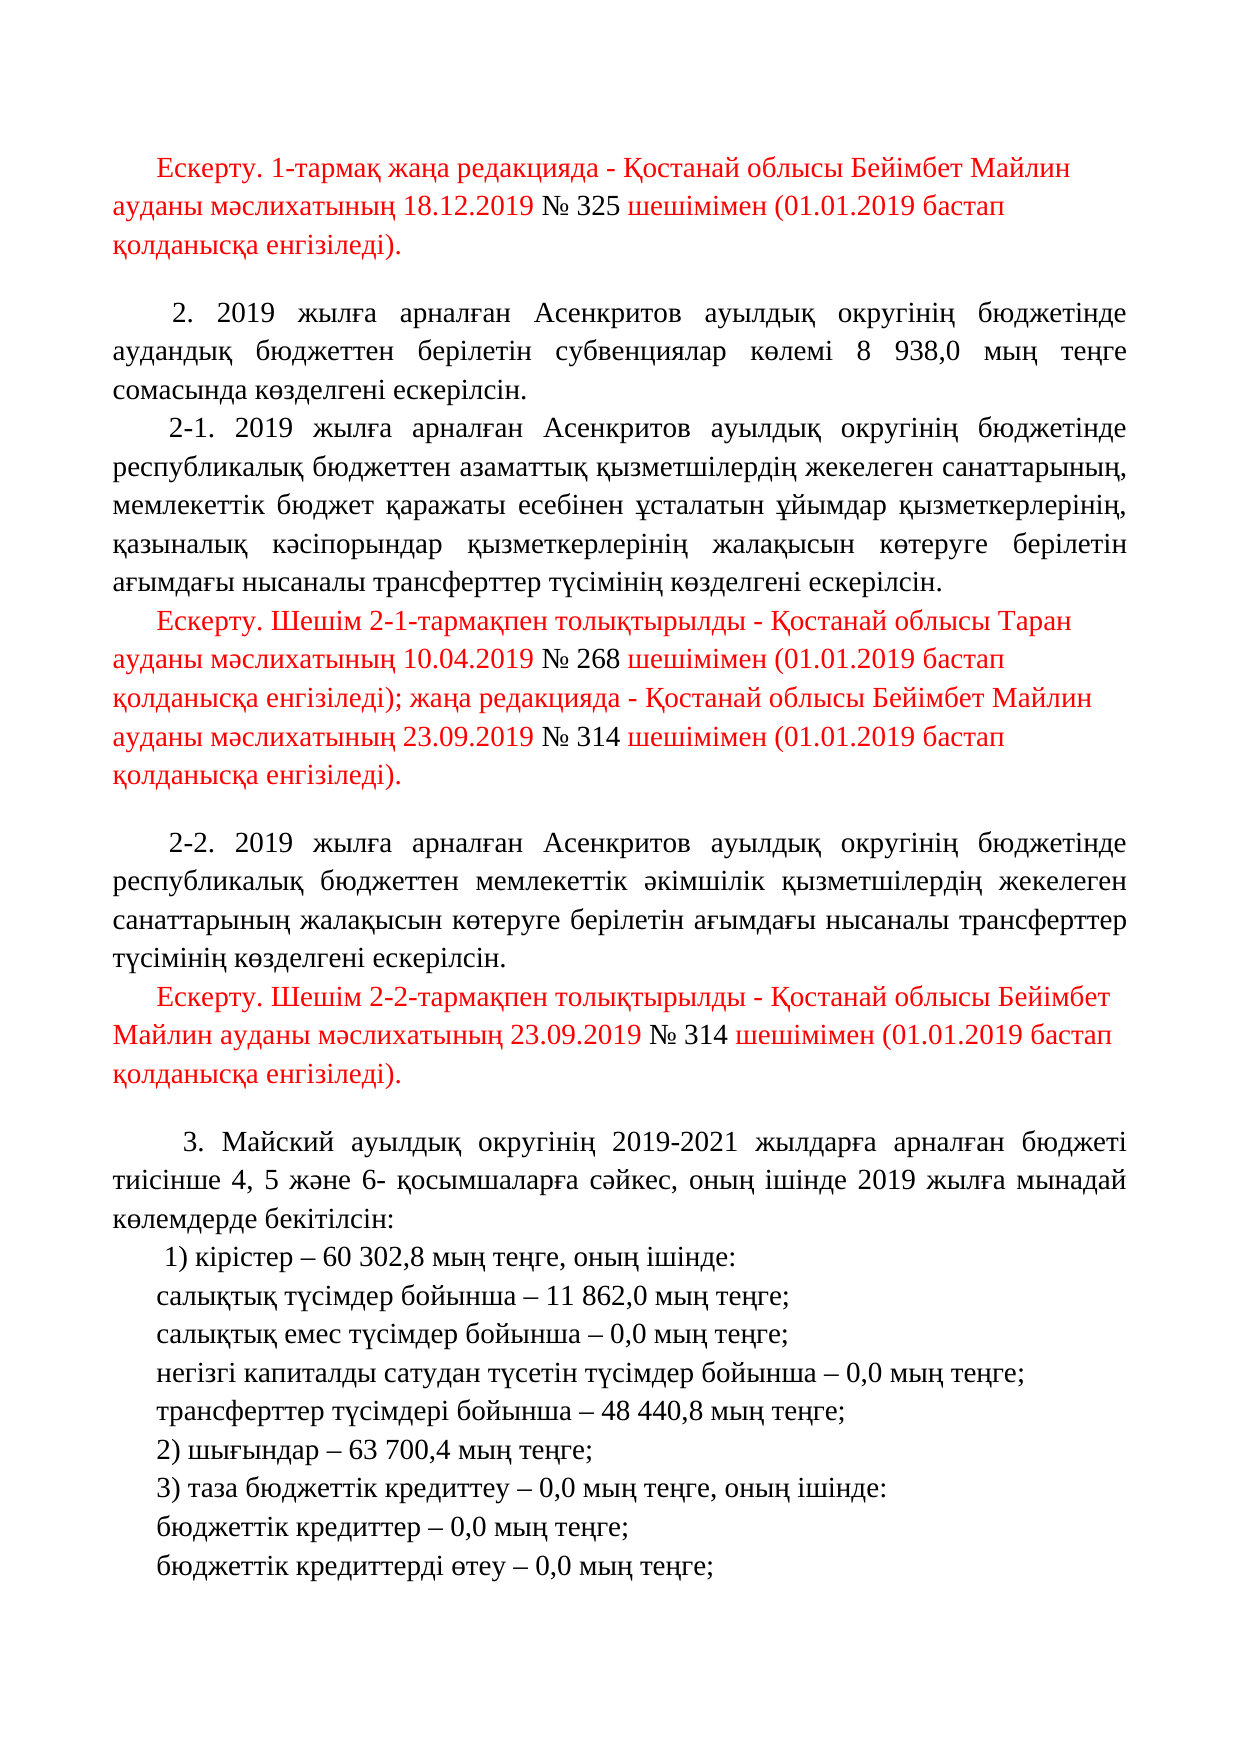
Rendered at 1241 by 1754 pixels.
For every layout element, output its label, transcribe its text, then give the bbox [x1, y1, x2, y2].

text салықтық емес түсімдер бойынша – 0,0 мың теңге; [112, 1316, 1128, 1350]
text 2) шығындар – 63 700,4 мың теңге; [112, 1432, 1128, 1466]
text 3. Майский ауылдық округінің 2019-2021 жылдарға арналған бюджеті тиісінше 4, 5 және 6- қосымшаларға сәйкес, оның ішінде 2019 жылға мынадай көлемдерде бекітілсін: [112, 1124, 1128, 1234]
text бюджеттiк кредиттер – 0,0 мың теңге; [112, 1509, 1128, 1543]
text 3) таза бюджеттiк кредиттеу – 0,0 мың теңге, оның iшiнде: [112, 1471, 1128, 1504]
text негiзгi капиталды сатудан түсетiн түсiмдер бойынша – 0,0 мың теңге; [112, 1355, 1128, 1388]
text 1) кірістер – 60 302,8 мың теңге, оның ішінде: [112, 1239, 1128, 1273]
text 2-2. 2019 жылға арналған Асенкритов ауылдық округінің бюджетінде республикалық бюджеттен мемлекеттік әкімшілік қызметшілердің жекелеген санаттарының жалақысын көтеруге берілетін ағымдағы нысаналы трансферттер түсімінің көзделгені ескерілсін. [112, 825, 1128, 974]
text 2-1. 2019 жылға арналған Асенкритов ауылдық округінің бюджетінде республикалық бюджеттен азаматтық қызметшілердің жекелеген санаттарының, мемлекеттік бюджет қаражаты есебінен ұсталатын ұйымдар қызметкерлерінің, қазыналық кәсіпорындар қызметкерлерінің жалақысын көтеруге берілетін ағымдағы нысаналы трансферттер түсімінің көзделгені ескерілсін. [112, 410, 1128, 598]
text трансферттер түсімдері бойынша – 48 440,8 мың теңге; [112, 1393, 1128, 1427]
text Ескерту. 1-тармақ жаңа редакцияда - Қостанай облысы Бейімбет Майлин ауданы мәслихатының 18.12.2019 № 325 шешімімен (01.01.2019 бастап қолданысқа енгізіледі). [112, 150, 1128, 291]
text Ескерту. Шешім 2-2-тармақпен толықтырылды - Қостанай облысы Бейімбет Майлин ауданы мәслихатының 23.09.2019 № 314 шешімімен (01.01.2019 бастап қолданысқа енгізіледі). [112, 979, 1128, 1120]
text 2. 2019 жылға арналған Асенкритов ауылдық округінің бюджетінде аудандық бюджеттен берілетін субвенциялар көлемі 8 938,0 мың теңге сомасында көзделгені ескерілсін. [112, 295, 1128, 405]
text Ескерту. Шешім 2-1-тармақпен толықтырылды - Қостанай облысы Таран ауданы мәслихатының 10.04.2019 № 268 шешімімен (01.01.2019 бастап қолданысқа енгізіледі); жаңа редакцияда - Қостанай облысы Бейімбет Майлин ауданы мәслихатының 23.09.2019 № 314 шешімімен (01.01.2019 бастап қолданысқа енгізіледі). [112, 603, 1128, 821]
text салықтық түсімдер бойынша – 11 862,0 мың теңге; [112, 1278, 1128, 1311]
text бюджеттiк кредиттердi өтеу – 0,0 мың теңге; [112, 1548, 1128, 1581]
